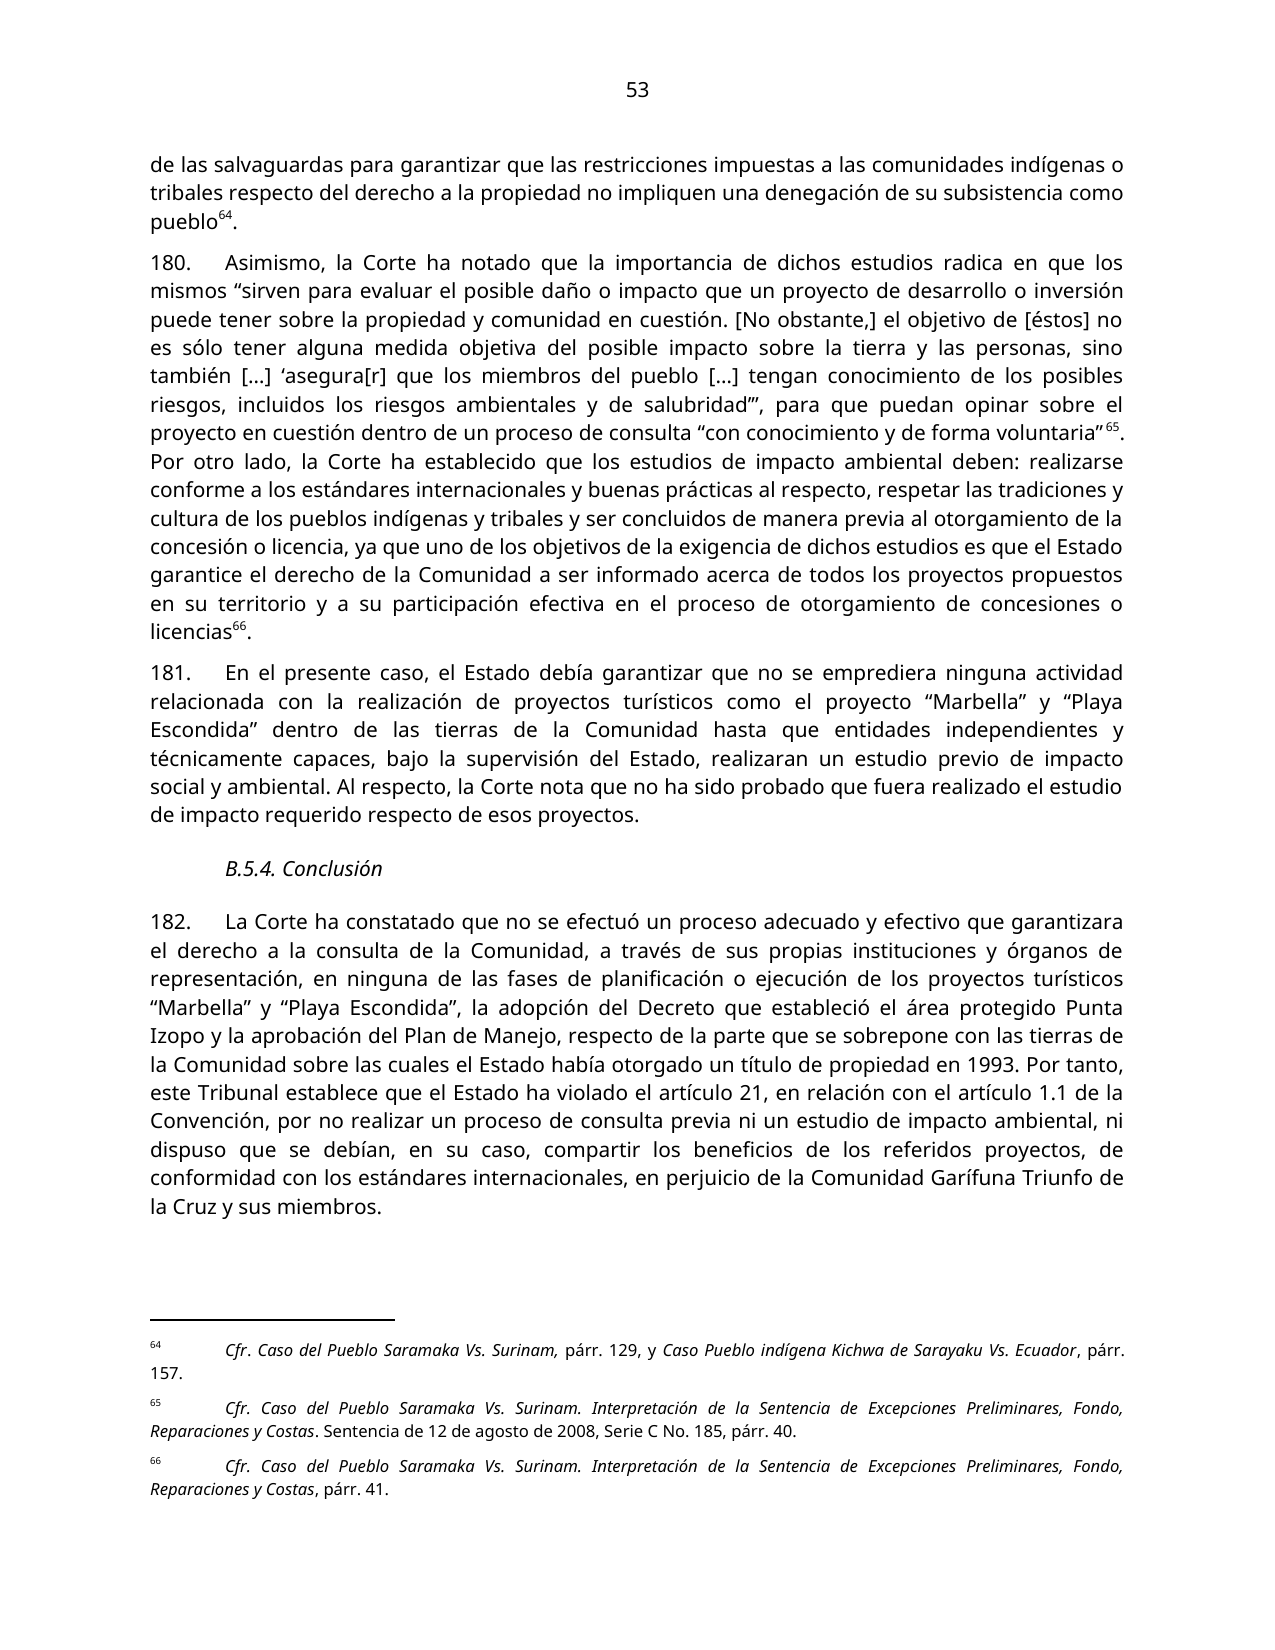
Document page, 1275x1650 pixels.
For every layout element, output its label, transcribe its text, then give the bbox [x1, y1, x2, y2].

text B.5.4. Conclusión [225, 854, 1125, 882]
list La Corte ha constatado que no se efectuó un proceso adecuado y efectivo que garantizara el derecho a la consulta de la Comunidad, a través de sus propias instituciones y órganos de representación, en ninguna de las fases de planificación o ejecución de los proyectos turísticos “Marbella” y “Playa Escondida”, la adopción del Decreto que estableció el área protegido Punta Izopo y la aprobación del Plan de Manejo, respecto de la parte que se sobrepone con las tierras de la Comunidad sobre las cuales el Estado había otorgado un título de propiedad en 1993. Por tanto, este Tribunal establece que el Estado ha violado el artículo 21, en relación con el artículo 1.1 de la Convención, por no realizar un proceso de consulta previa ni un estudio de impacto ambiental, ni dispuso que se debían, en su caso, compartir los beneficios de los referidos proyectos, de conformidad con los estándares internacionales, en perjuicio de la Comunidad Garífuna Triunfo de la Cruz y sus miembros. [150, 907, 1125, 1220]
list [150, 150, 1125, 235]
list En el presente caso, el Estado debía garantizar que no se emprediera ninguna actividad relacionada con la realización de proyectos turísticos como el proyecto “Marbella” y “Playa Escondida” dentro de las tierras de la Comunidad hasta que entidades independientes y técnicamente capaces, bajo la supervisión del Estado, realizaran un estudio previo de impacto social y ambiental. Al respecto, la Corte nota que no ha sido probado que fuera realizado el estudio de impacto requerido respecto de esos proyectos. [150, 658, 1125, 829]
list Asimismo, la Corte ha notado que la importancia de dichos estudios radica en que los mismos “sirven para evaluar el posible daño o impacto que un proyecto de desarrollo o inversión puede tener sobre la propiedad y comunidad en cuestión. [No obstante,] el objetivo de [éstos] no es sólo tener alguna medida objetiva del posible impacto sobre la tierra y las personas, sino también […] ‘asegura[r] que los miembros del pueblo […] tengan conocimiento de los posibles riesgos, incluidos los riesgos ambientales y de salubridad’”, para que puedan opinar sobre el proyecto en cuestión dentro de un proceso de consulta “con conocimiento y de forma voluntaria”. Por otro lado, la Corte ha establecido que los estudios de impacto ambiental deben: realizarse conforme a los estándares internacionales y buenas prácticas al respecto, respetar las tradiciones y cultura de los pueblos indígenas y tribales y ser concluidos de manera previa al otorgamiento de la concesión o licencia, ya que uno de los objetivos de la exigencia de dichos estudios es que el Estado garantice el derecho de la Comunidad a ser informado acerca de todos los proyectos propuestos en su territorio y a su participación efectiva en el proceso de otorgamiento de concesiones o licencias. [150, 248, 1125, 646]
